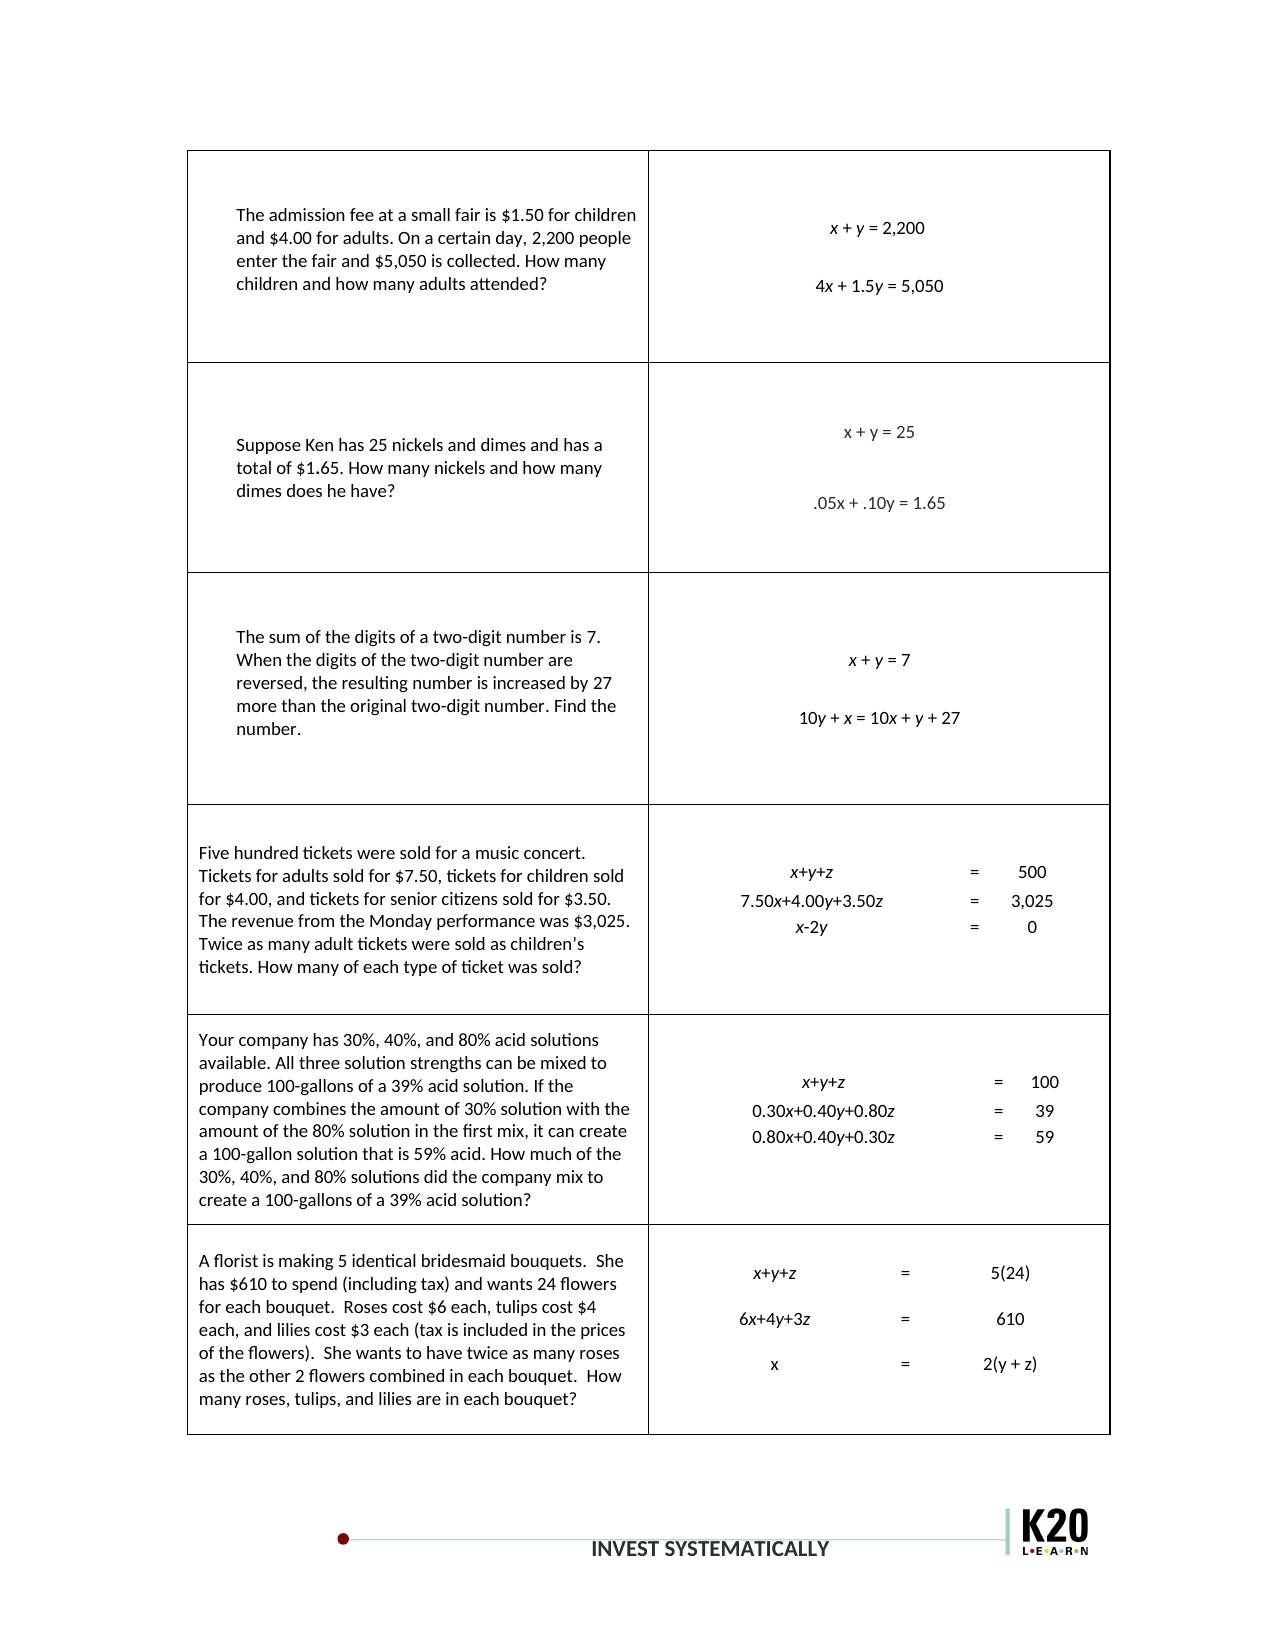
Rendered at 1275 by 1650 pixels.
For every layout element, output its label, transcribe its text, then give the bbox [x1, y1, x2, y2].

table_header x + y = 2,200 4x + 1.5y = 5,050 [649, 151, 1109, 362]
table_cell The sum of the digits of a two-digit number is 7. When the digits of the two-digit number are reversed, the resulting number is increased by 27 more than the original two-digit number. Find the number. [188, 573, 648, 804]
table_cell x + y = 25 .05x + .10y = 1.65 [649, 363, 1109, 572]
table_cell Your company has 30%, 40%, and 80% acid solutions available. All three solution strengths can be mixed to produce 100-gallons of a 39% acid solution. If the company combines the amount of 30% solution with the amount of the 80% solution in the first mix, it can create a 100-gallon solution that is 59% acid. How much of the 30%, 40%, and 80% solutions did the company mix to create a 100-gallons of a 39% acid solution? [188, 1015, 648, 1224]
table_cell A florist is making 5 identical bridesmaid bouquets. She has $610 to spend (including tax) and wants 24 flowers for each bouquet. Roses cost $6 each, tulips cost $4 each, and lilies cost $3 each (tax is included in the prices of the flowers). She wants to have twice as many roses as the other 2 flowers combined in each bouquet. How many roses, tulips, and lilies are in each bouquet? [188, 1225, 648, 1434]
table_cell Five hundred tickets were sold for a music concert. Tickets for adults sold for $7.50, tickets for children sold for $4.00, and tickets for senior citizens sold for $3.50. The revenue from the Monday performance was $3,025. Twice as many adult tickets were sold as children’s tickets. How many of each type of ticket was sold? [188, 805, 648, 1014]
table_cell [649, 1015, 1109, 1224]
table_cell [649, 805, 1109, 1014]
table_cell x + y = 7 10y + x = 10x + y + 27 [649, 573, 1109, 804]
picture [337, 1505, 1088, 1558]
table_header The admission fee at a small fair is $1.50 for children and $4.00 for adults. On a certain day, 2,200 people enter the fair and $5,050 is collected. How many children and how many adults attended? [188, 151, 648, 362]
table_cell [649, 1225, 1109, 1434]
table_cell Suppose Ken has 25 nickels and dimes and has a total of $1.65. How many nickels and how many dimes does he have? [188, 363, 648, 572]
